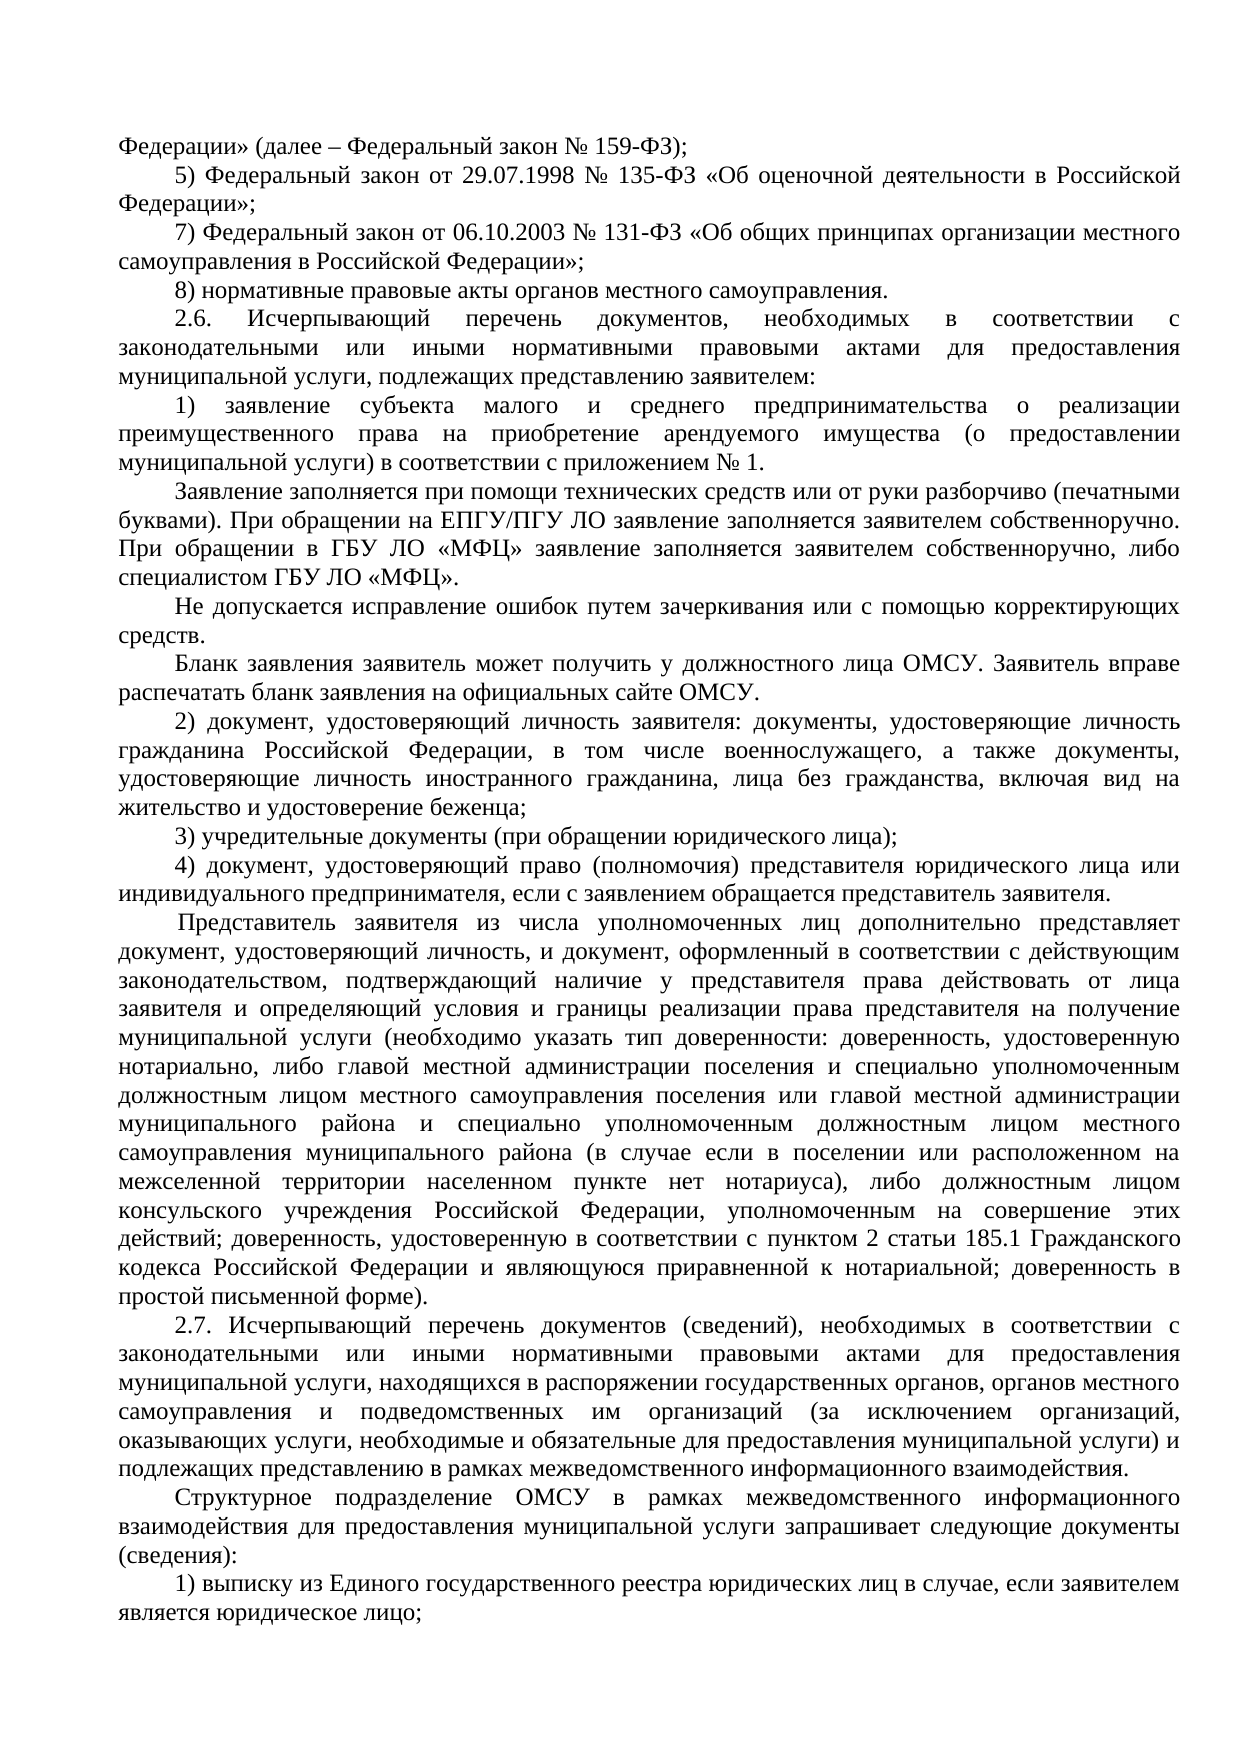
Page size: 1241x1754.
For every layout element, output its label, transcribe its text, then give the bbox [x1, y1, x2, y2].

text 5) Федеральный закон от 29.07.1998 № 135-ФЗ «Об оценочной деятельности в Российской Федерации»; [118, 160, 1181, 217]
text 1) выписку из Единого государственного реестра юридических лиц в случае, если заявителем является юридическое лицо; [118, 1568, 1181, 1626]
text 2.6. Исчерпывающий перечень документов, необходимых в соответствии с законодательными или иными нормативными правовыми актами для предоставления муниципальной услуги, подлежащих представлению заявителем: [118, 303, 1181, 390]
text Не допускается исправление ошибок путем зачеркивания или с помощью корректирующих средств. [118, 591, 1181, 648]
text Представитель заявителя из числа уполномоченных лиц дополнительно представляет документ, удостоверяющий личность, и документ, оформленный в соответствии с действующим законодательством, подтверждающий наличие у представителя права действовать от лица заявителя и определяющий условия и границы реализации права представителя на получение муниципальной услуги (необходимо указать тип доверенности: доверенность, удостоверенную нотариально, либо главой местной администрации поселения и специально уполномоченным должностным лицом местного самоуправления поселения или главой местной администрации муниципального района и специально уполномоченным должностным лицом местного самоуправления муниципального района (в случае если в поселении или расположенном на межселенной территории населенном пункте нет нотариуса), либо должностным лицом консульского учреждения Российской Федерации, уполномоченным на совершение этих действий; доверенность, удостоверенную в соответствии с пунктом 2 статьи 185.1 Гражданского кодекса Российской Федерации и являющуюся приравненной к нотариальной; доверенность в простой письменной форме). [118, 907, 1181, 1310]
text 1) заявление субъекта малого и среднего предпринимательства о реализации преимущественного права на приобретение арендуемого имущества (о предоставлении муниципальной услуги) в соответствии с приложением № 1. [118, 390, 1181, 476]
text Бланк заявления заявитель может получить у должностного лица ОМСУ. Заявитель вправе распечатать бланк заявления на официальных сайте ОМСУ. [118, 648, 1181, 706]
text 2) документ, удостоверяющий личность заявителя: документы, удостоверяющие личность гражданина Российской Федерации, в том числе военнослужащего, а также документы, удостоверяющие личность иностранного гражданина, лица без гражданства, включая вид на жительство и удостоверение беженца; [118, 706, 1181, 821]
text 7) Федеральный закон от 06.10.2003 № 131-ФЗ «Об общих принципах организации местного самоуправления в Российской Федерации»; [118, 217, 1181, 275]
text Структурное подразделение ОМСУ в рамках межведомственного информационного взаимодействия для предоставления муниципальной услуги запрашивает следующие документы (сведения): [118, 1482, 1181, 1568]
text 2.7. Исчерпывающий перечень документов (сведений), необходимых в соответствии с законодательными или иными нормативными правовыми актами для предоставления муниципальной услуги, находящихся в распоряжении государственных органов, органов местного самоуправления и подведомственных им организаций (за исключением организаций, оказывающих услуги, необходимые и обязательные для предоставления муниципальной услуги) и подлежащих представлению в рамках межведомственного информационного взаимодействия. [118, 1310, 1181, 1482]
text 4) документ, удостоверяющий право (полномочия) представителя юридического лица или индивидуального предпринимателя, если с заявлением обращается представитель заявителя. [118, 850, 1181, 907]
text Заявление заполняется при помощи технических средств или от руки разборчиво (печатными буквами). При обращении на ЕПГУ/ПГУ ЛО заявление заполняется заявителем собственноручно. При обращении в ГБУ ЛО «МФЦ» заявление заполняется заявителем собственноручно, либо специалистом ГБУ ЛО «МФЦ». [118, 476, 1181, 591]
text 3) учредительные документы (при обращении юридического лица); [118, 821, 1181, 850]
text 8) нормативные правовые акты органов местного самоуправления. [118, 275, 1181, 303]
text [118, 131, 1181, 160]
